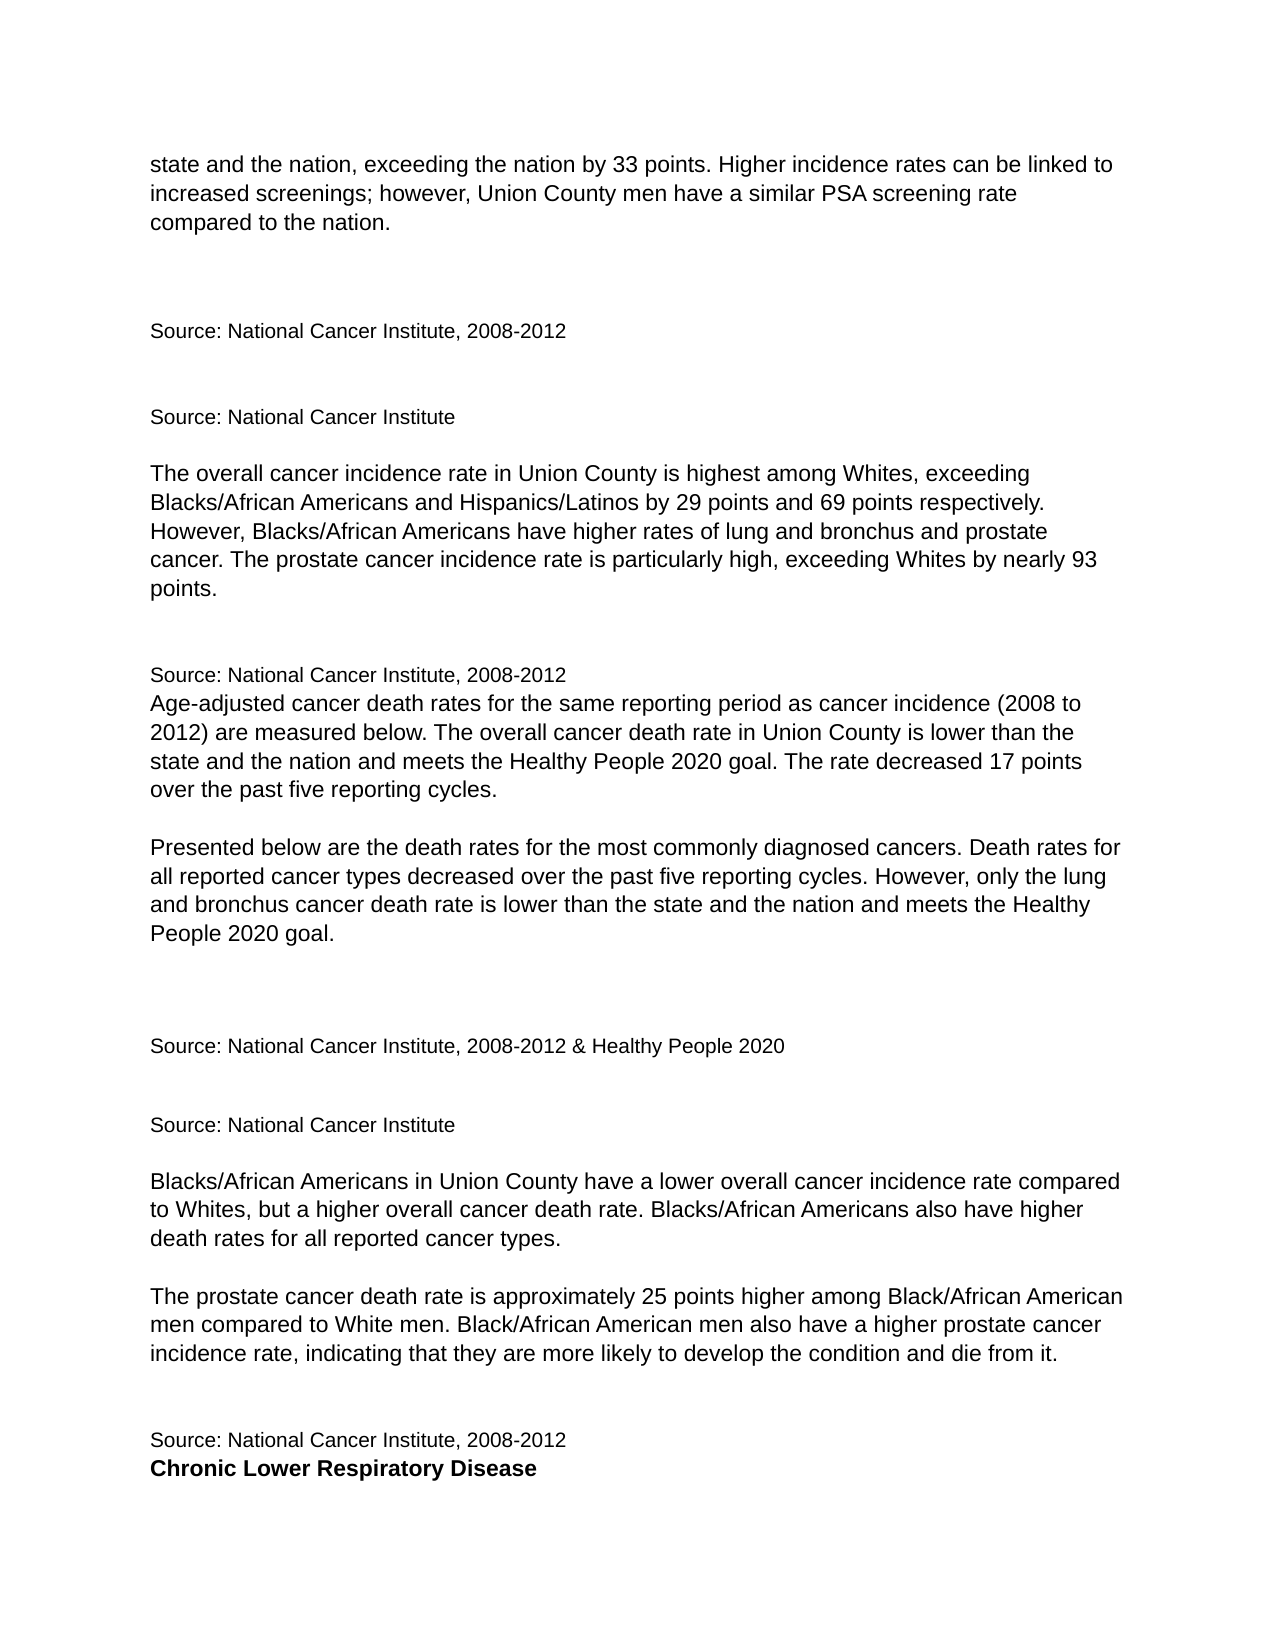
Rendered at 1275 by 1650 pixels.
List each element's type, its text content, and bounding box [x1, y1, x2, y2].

text Source: National Cancer Institute [150, 401, 1125, 430]
text Source: National Cancer Institute [150, 1112, 1125, 1137]
text Age-adjusted cancer death rates for the same reporting period as cancer incidence (2008 to 2012) are measured below. The overall cancer death rate in Union County is lower than the state and the nation and meets the Healthy People 2020 goal. The rate decreased 17 points over the past five reporting cycles. [150, 689, 1125, 804]
text Presented below are the death rates for the most commonly diagnosed cancers. Death rates for all reported cancer types decreased over the past five reporting cycles. However, only the lung and bronchus cancer death rate is lower than the state and the nation and meets the Healthy People 2020 goal. [150, 832, 1125, 947]
text Source: National Cancer Institute, 2008-2012 [150, 1425, 1125, 1454]
text The prostate cancer death rate is approximately 25 points higher among Black/African American men compared to White men. Black/African American men also have a higher prostate cancer incidence rate, indicating that they are more likely to develop the condition and die from it. [150, 1281, 1125, 1367]
text Chronic Lower Respiratory Disease [150, 1454, 1125, 1482]
text Blacks/African Americans in Union County have a lower overall cancer incidence rate compared to Whites, but a higher overall cancer death rate. Blacks/African Americans also have higher death rates for all reported cancer types. [150, 1166, 1125, 1252]
text Source: National Cancer Institute, 2008-2012 & Healthy People 2020 [150, 1034, 1125, 1059]
text Source: National Cancer Institute, 2008-2012 [150, 319, 1125, 344]
text Source: National Cancer Institute, 2008-2012 [150, 660, 1125, 689]
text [150, 150, 1125, 236]
text The overall cancer incidence rate in Union County is highest among Whites, exceeding Blacks/African Americans and Hispanics/Latinos by 29 points and 69 points respectively. However, Blacks/African Americans have higher rates of lung and bronchus and prostate cancer. The prostate cancer incidence rate is particularly high, exceeding Whites by nearly 93 points. [150, 459, 1125, 602]
